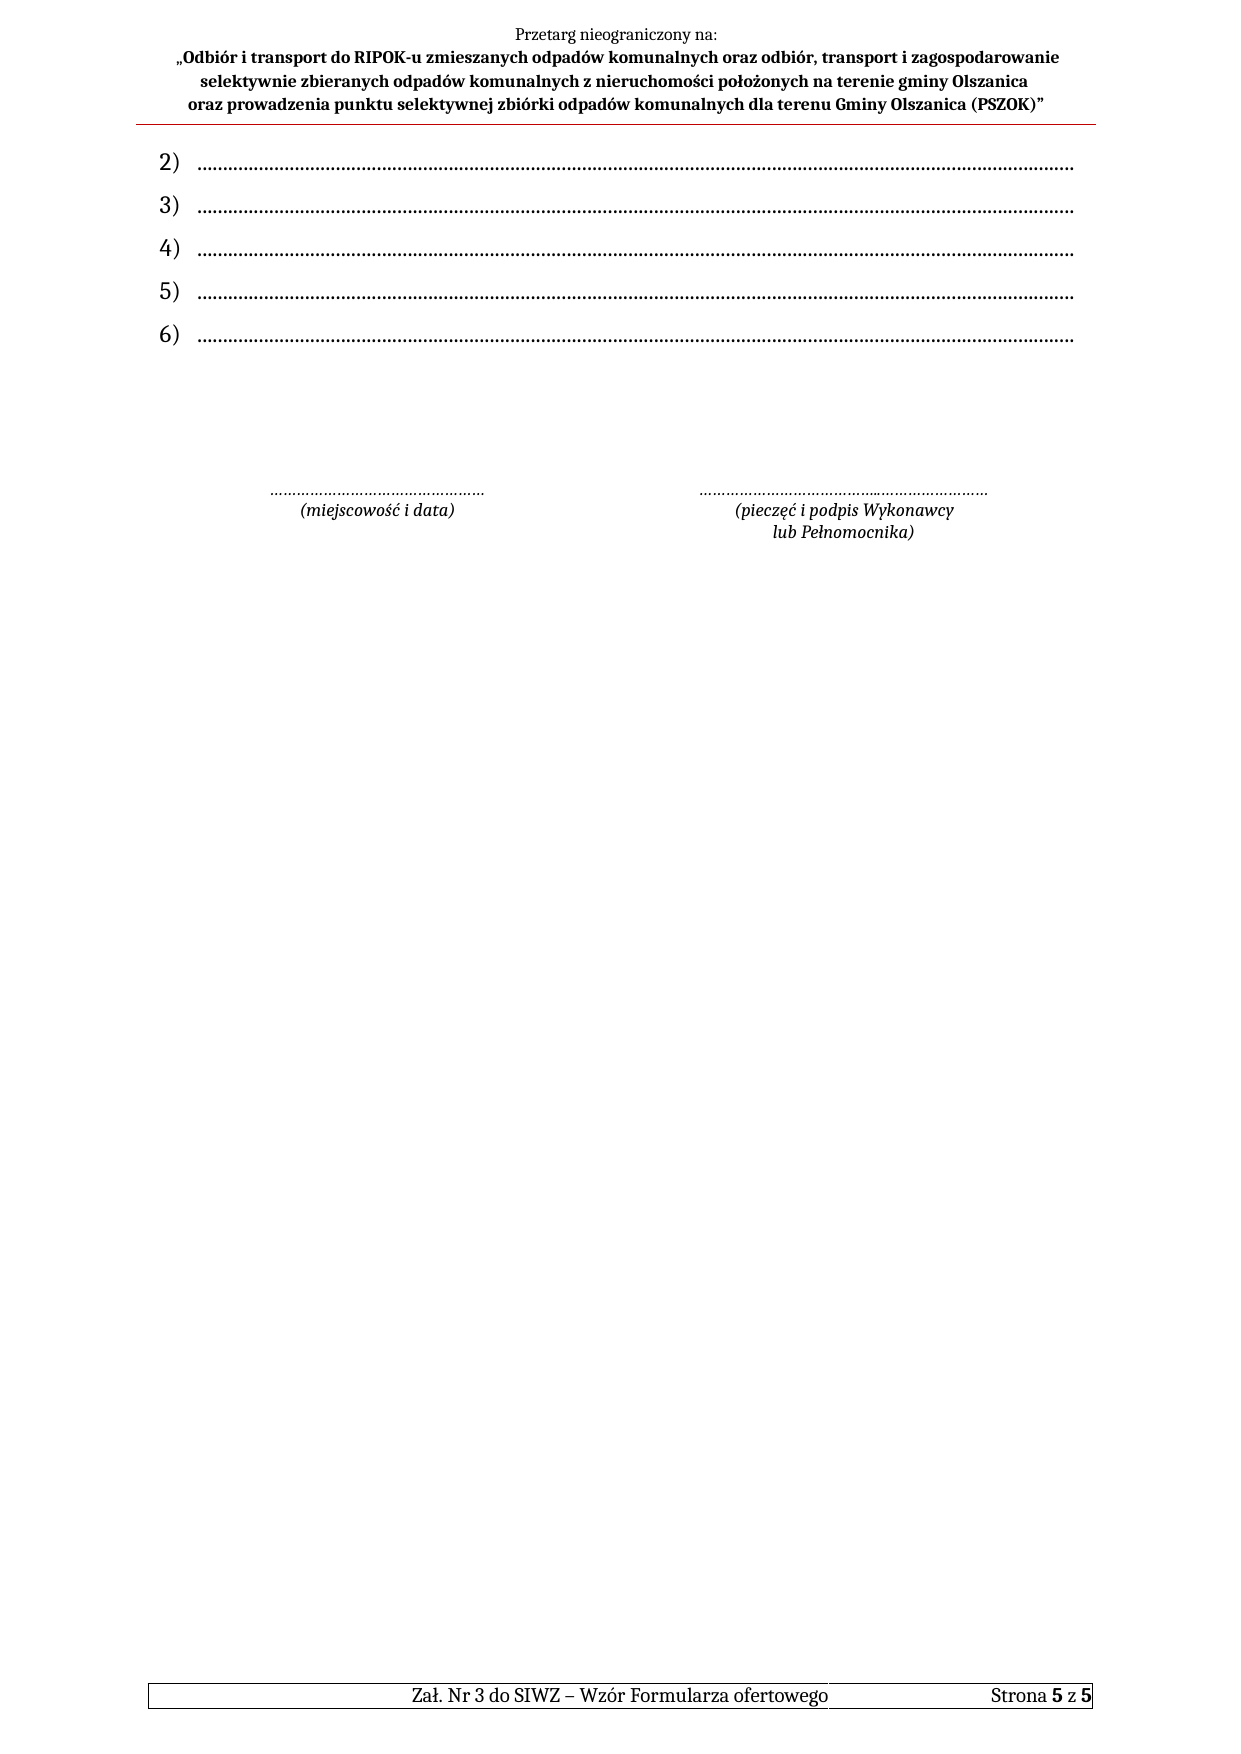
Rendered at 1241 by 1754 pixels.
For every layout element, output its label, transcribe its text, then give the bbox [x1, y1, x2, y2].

table_header ………………………………………… (miejscowość i data) [148, 479, 607, 543]
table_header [148, 148, 1092, 363]
table_header …………………………………..…………………… (pieczęć i podpis Wykonawcy lub Pełnomocnika) [607, 479, 1081, 543]
